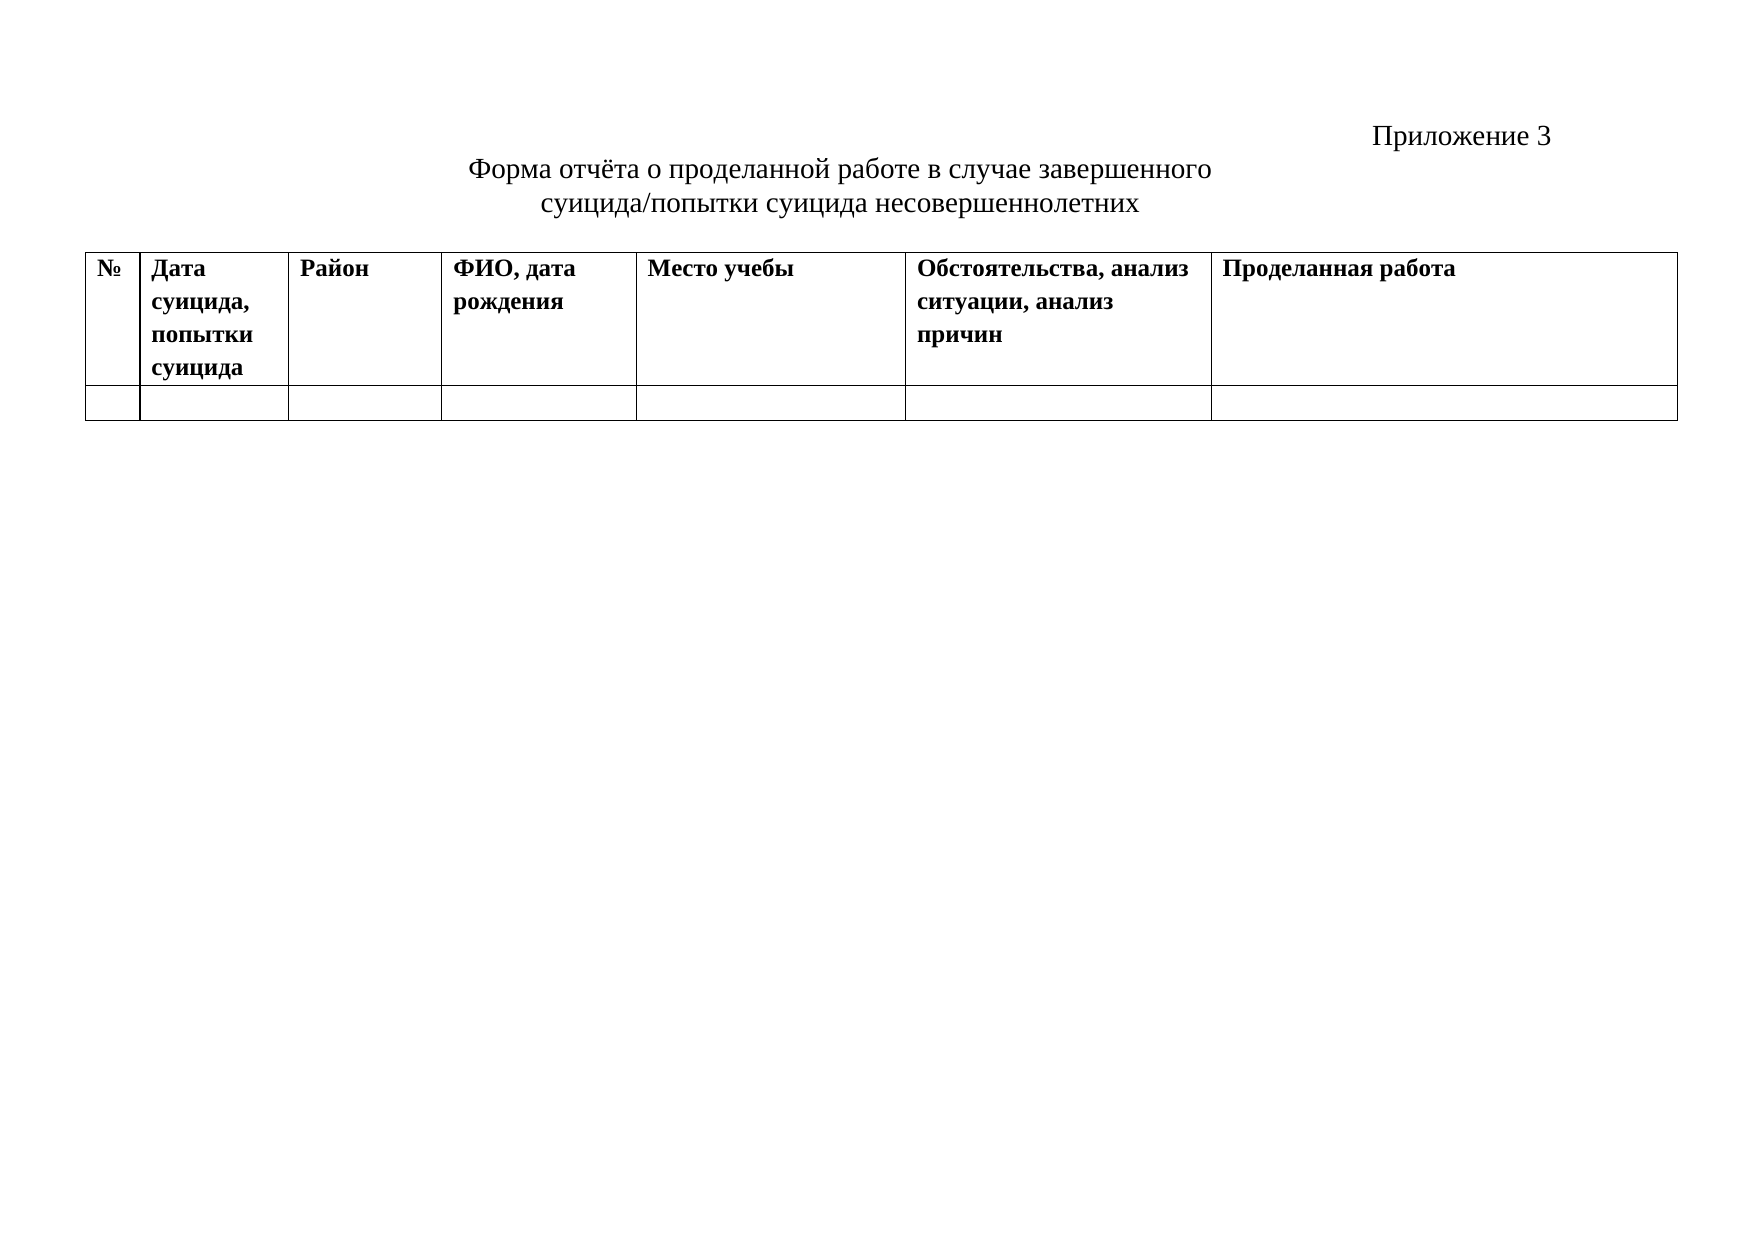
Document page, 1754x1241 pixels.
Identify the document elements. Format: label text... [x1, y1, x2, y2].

table_cell [637, 386, 905, 419]
table_cell [289, 386, 441, 419]
text Форма отчёта о проделанной работе в случае завершенного [44, 152, 1636, 185]
table_cell [1212, 386, 1677, 419]
table_header Дата суицида, попытки суицида [141, 253, 288, 385]
table_header Место учебы [637, 253, 905, 385]
table_cell [442, 386, 636, 419]
table_header ФИО, дата рождения [442, 253, 636, 385]
text Приложение 3 [413, 118, 1636, 152]
table_cell [906, 386, 1211, 419]
table_header Обстоятельства, анализ ситуации, анализ причин [906, 253, 1211, 385]
table_header Район [289, 253, 441, 385]
table_header № [86, 253, 139, 385]
table_header Проделанная работа [1212, 253, 1677, 385]
text суицида/попытки суицида несовершеннолетних [44, 185, 1636, 219]
table_cell [141, 386, 288, 419]
table_cell [86, 386, 139, 419]
